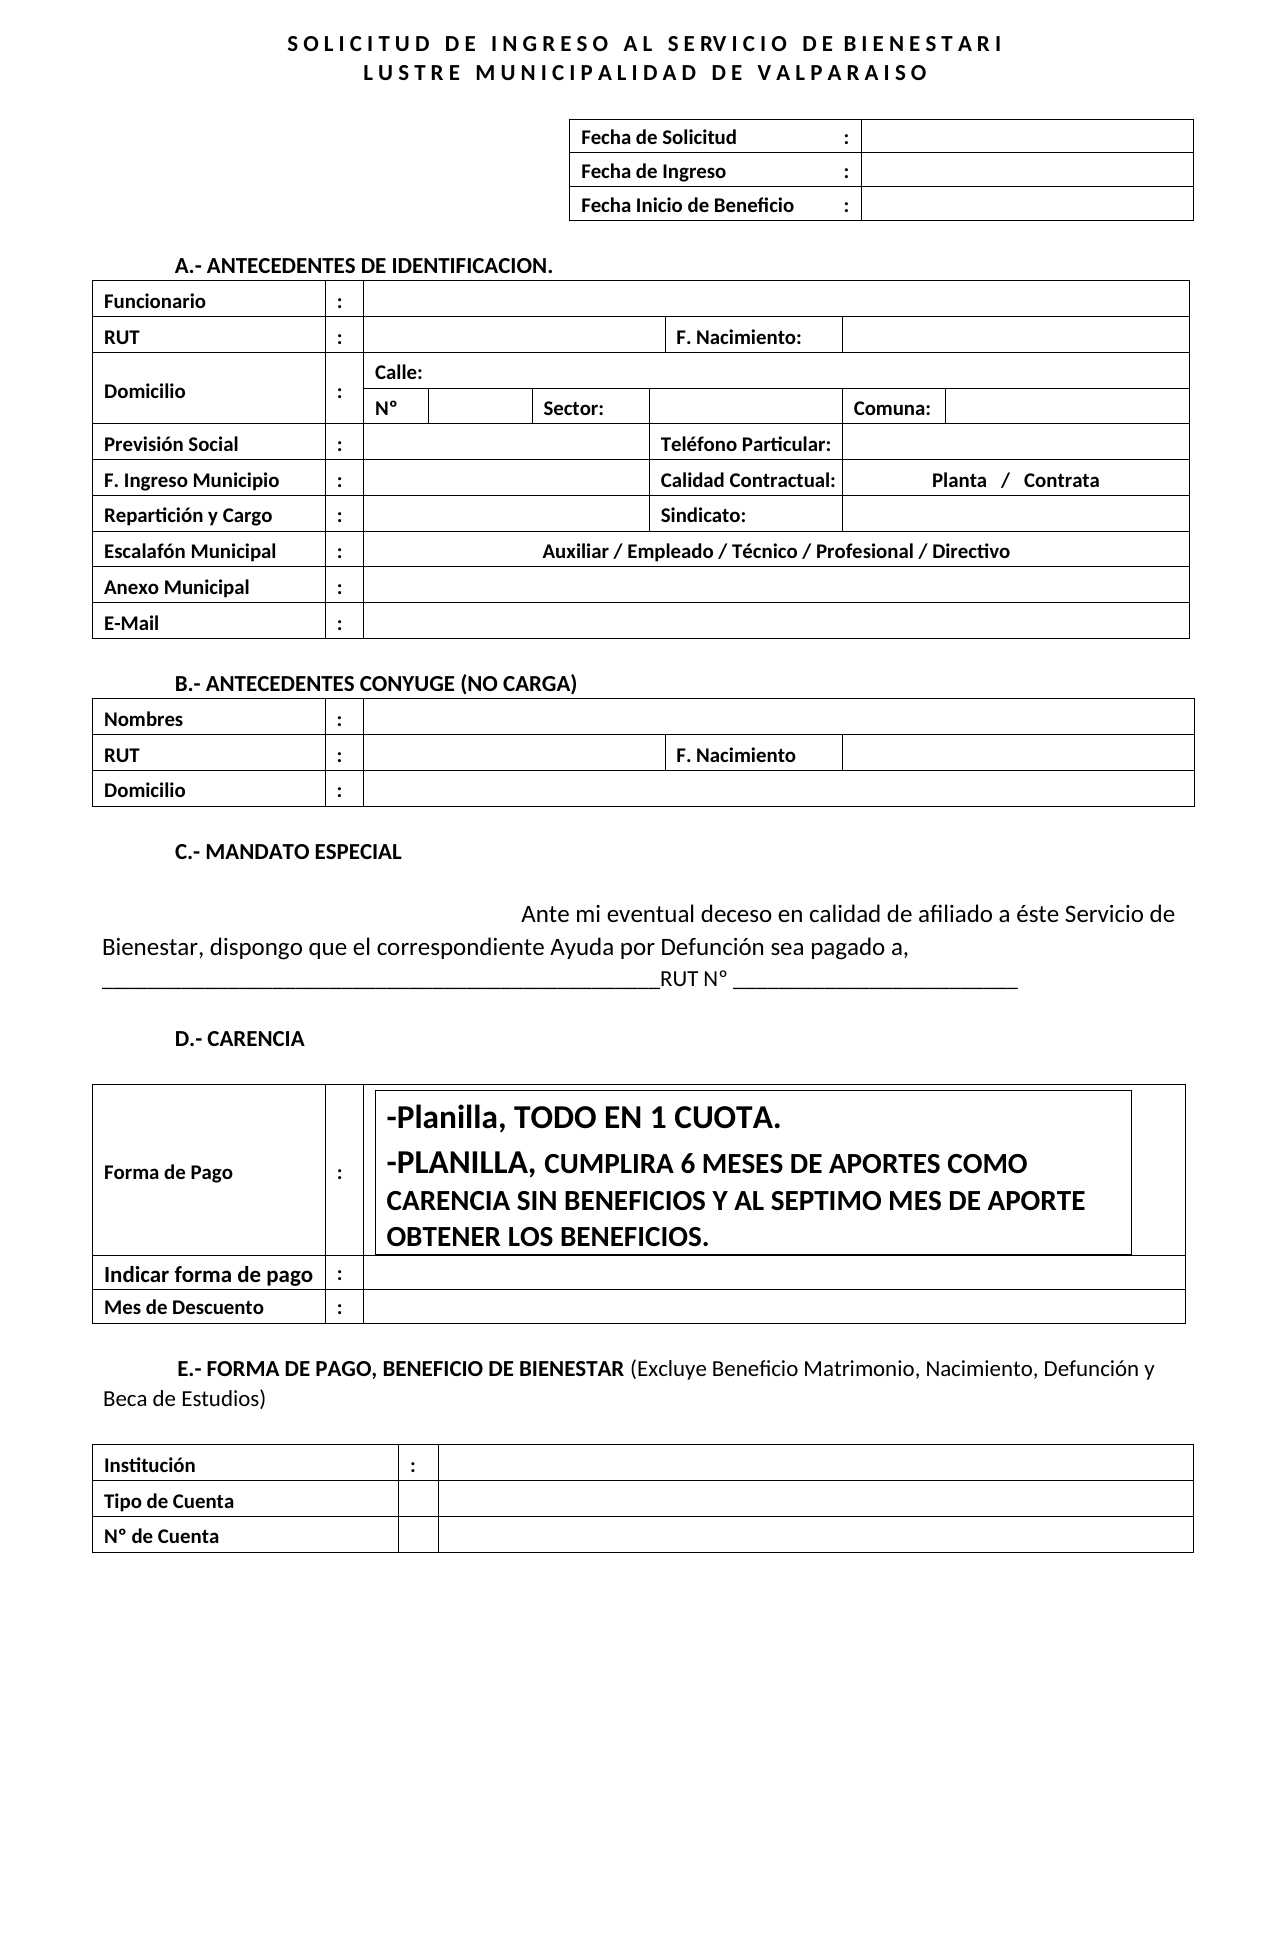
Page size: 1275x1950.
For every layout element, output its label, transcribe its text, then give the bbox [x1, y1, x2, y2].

table_header [364, 1085, 1185, 1254]
table_header Forma de Pago [93, 1085, 325, 1254]
table_cell : [326, 496, 363, 531]
table_cell : [326, 1290, 363, 1322]
table_cell : [843, 153, 861, 186]
table_cell [429, 496, 649, 531]
table_cell [364, 424, 429, 459]
table_cell : [326, 603, 363, 638]
table_cell [439, 1481, 1193, 1516]
table_cell [650, 389, 842, 423]
table_cell Fecha Inicio de Beneficio [570, 187, 843, 220]
table_cell [364, 1256, 1185, 1288]
table_cell Teléfono Particular: [650, 424, 842, 459]
table_cell Nº [364, 389, 428, 423]
table_header : [399, 1445, 438, 1480]
table_cell [843, 496, 1189, 531]
table_cell [364, 496, 429, 531]
table_cell Repartición y Cargo [93, 496, 325, 531]
table_cell [399, 1517, 438, 1552]
table_cell [364, 735, 665, 770]
table_cell Auxiliar / Empleado / Técnico / Profesional / Directivo [429, 532, 1189, 566]
table_cell [946, 389, 1189, 423]
table_cell [843, 424, 1189, 459]
text S O L I C I T U D D E I N G R E S O A L S E RV I C I O D E B I E N E S T A R I L U S T R E M U N I C I P A L I D A D D E V A L P A R A I S O [287, 29, 1003, 86]
table_cell F. Nacimiento: [666, 317, 842, 352]
table_cell F. Ingreso Municipio [93, 460, 325, 495]
table_cell F. Nacimiento [666, 735, 842, 770]
table_header Nombres [93, 699, 325, 734]
table_cell RUT [93, 317, 325, 352]
table_header Fecha de Solicitud [570, 120, 843, 152]
text A.- ANTECEDENTES DE IDENTIFICACION. [102, 251, 1181, 279]
table_cell Planta / Contrata [843, 460, 1189, 495]
table_cell Fecha de Ingreso [570, 153, 843, 186]
table_cell [364, 1290, 1185, 1322]
table_cell Domicilio [93, 771, 325, 806]
table_cell [364, 567, 429, 602]
table_header : [326, 281, 363, 316]
table_cell [429, 567, 1189, 602]
table_header Institución [93, 1445, 398, 1480]
table_header [364, 699, 1194, 734]
table_cell [364, 771, 1194, 806]
table_cell [364, 317, 429, 352]
text _________________________________________________RUT Nº _________________________ [102, 964, 1181, 992]
table_cell E-Mail [93, 603, 325, 638]
table_cell Nº de Cuenta [93, 1517, 398, 1552]
table_header [364, 281, 429, 316]
table_header [429, 281, 1189, 316]
table_cell [843, 735, 1194, 770]
table_cell [429, 424, 649, 459]
table_cell [439, 1517, 1193, 1552]
table_cell [429, 353, 1189, 388]
table_cell : [326, 317, 363, 352]
subtitle B.- ANTECEDENTES CONYUGE (NO CARGA) [102, 669, 1181, 697]
table_cell : [326, 353, 363, 423]
table_cell Indicar forma de pago [93, 1256, 325, 1288]
table_cell : [326, 735, 363, 770]
table_cell [399, 1481, 438, 1516]
table_cell Previsión Social [93, 424, 325, 459]
table_cell : [326, 771, 363, 806]
table_header [439, 1445, 1193, 1480]
table_cell Calidad Contractual: [650, 460, 842, 495]
table_header Funcionario [93, 281, 325, 316]
table_cell : [843, 187, 861, 220]
table_cell : [326, 1256, 363, 1288]
subtitle E.- FORMA DE PAGO, BENEFICIO DE BIENESTAR (Excluye Beneficio Matrimonio, Nacimiento, Defunción y Beca de Estudios) [102, 1354, 1181, 1412]
table_header : [326, 1085, 363, 1254]
table_cell : [326, 532, 363, 566]
table_cell Comuna: [843, 389, 945, 423]
table_cell [364, 603, 429, 638]
table_cell Sindicato: [650, 496, 842, 531]
table_cell Calle: [364, 353, 429, 388]
table_cell Mes de Descuento [93, 1290, 325, 1322]
table_header [862, 120, 1193, 152]
table_header : [843, 120, 861, 152]
table_cell [843, 317, 1189, 352]
text Ante mi eventual deceso en calidad de afiliado a éste Servicio de [102, 898, 1181, 928]
table_cell [862, 153, 1193, 186]
table_header : [326, 699, 363, 734]
table_cell [429, 603, 1189, 638]
table_cell Domicilio [93, 353, 325, 423]
table_cell [364, 460, 429, 495]
table_cell [862, 187, 1193, 220]
table_cell [429, 389, 532, 423]
table_cell : [326, 424, 363, 459]
table_cell Sector: [533, 389, 649, 423]
table_cell Escalafón Municipal [93, 532, 325, 566]
table_cell [429, 460, 649, 495]
text Bienestar, dispongo que el correspondiente Ayuda por Defunción sea pagado a, [102, 931, 1181, 961]
table_cell [364, 532, 429, 566]
subtitle D.- CARENCIA [102, 1024, 1181, 1052]
table_cell [429, 317, 665, 352]
table_cell RUT [93, 735, 325, 770]
table_cell Tipo de Cuenta [93, 1481, 398, 1516]
table_cell : [326, 567, 363, 602]
table_cell Anexo Municipal [93, 567, 325, 602]
subtitle C.- MANDATO ESPECIAL [102, 837, 1181, 865]
table_cell : [326, 460, 363, 495]
